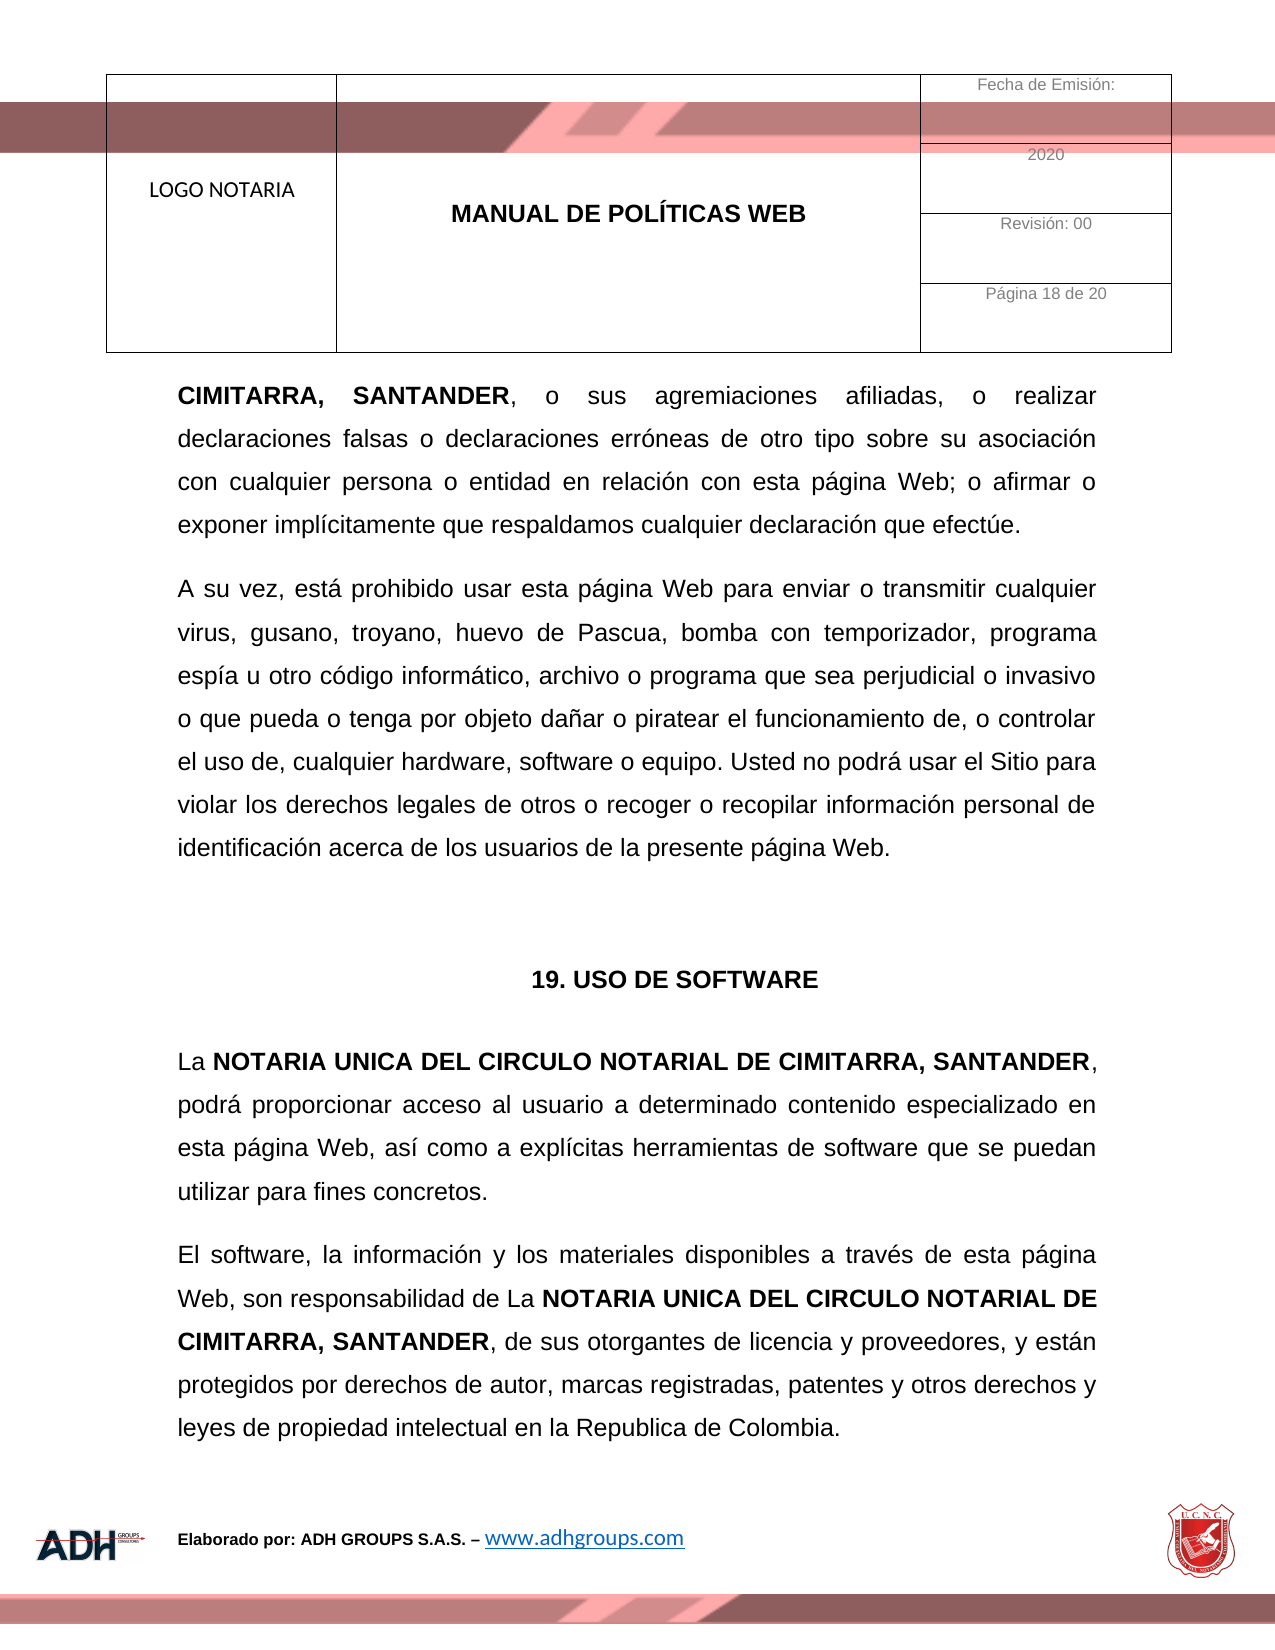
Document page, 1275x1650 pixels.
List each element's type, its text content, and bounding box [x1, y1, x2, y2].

picture [36, 1528, 146, 1565]
subtitle 19. USO DE SOFTWARE [252, 965, 1098, 994]
text A su vez, está prohibido usar esta página Web para enviar o transmitir cualquier virus, gusano, troyano, huevo de Pascua, bomba con temporizador, programa espía u otro código informático, archivo o programa que sea perjudicial o invasivo o que pueda o tenga por objeto dañar o piratear el funcionamiento de, o controlar el uso de, cualquier hardware, software o equipo. Usted no podrá usar el Sitio para violar los derechos legales de otros o recoger o recopilar información personal de identificación acerca de los usuarios de la presente página Web. [177, 574, 1098, 862]
text La NOTARIA UNICA DEL CIRCULO NOTARIAL DE CIMITARRA, SANTANDER, podrá proporcionar acceso al usuario a determinado contenido especializado en esta página Web, así como a explícitas herramientas de software que se puedan utilizar para fines concretos. [177, 1047, 1098, 1205]
picture [1167, 1503, 1235, 1578]
text El software, la información y los materiales disponibles a través de esta página Web, son responsabilidad de La NOTARIA UNICA DEL CIRCULO NOTARIAL DE CIMITARRA, SANTANDER, de sus otorgantes de licencia y proveedores, y están protegidos por derechos de autor, marcas registradas, patentes y otros derechos y leyes de propiedad intelectual en la Republica de Colombia. [177, 1240, 1098, 1442]
